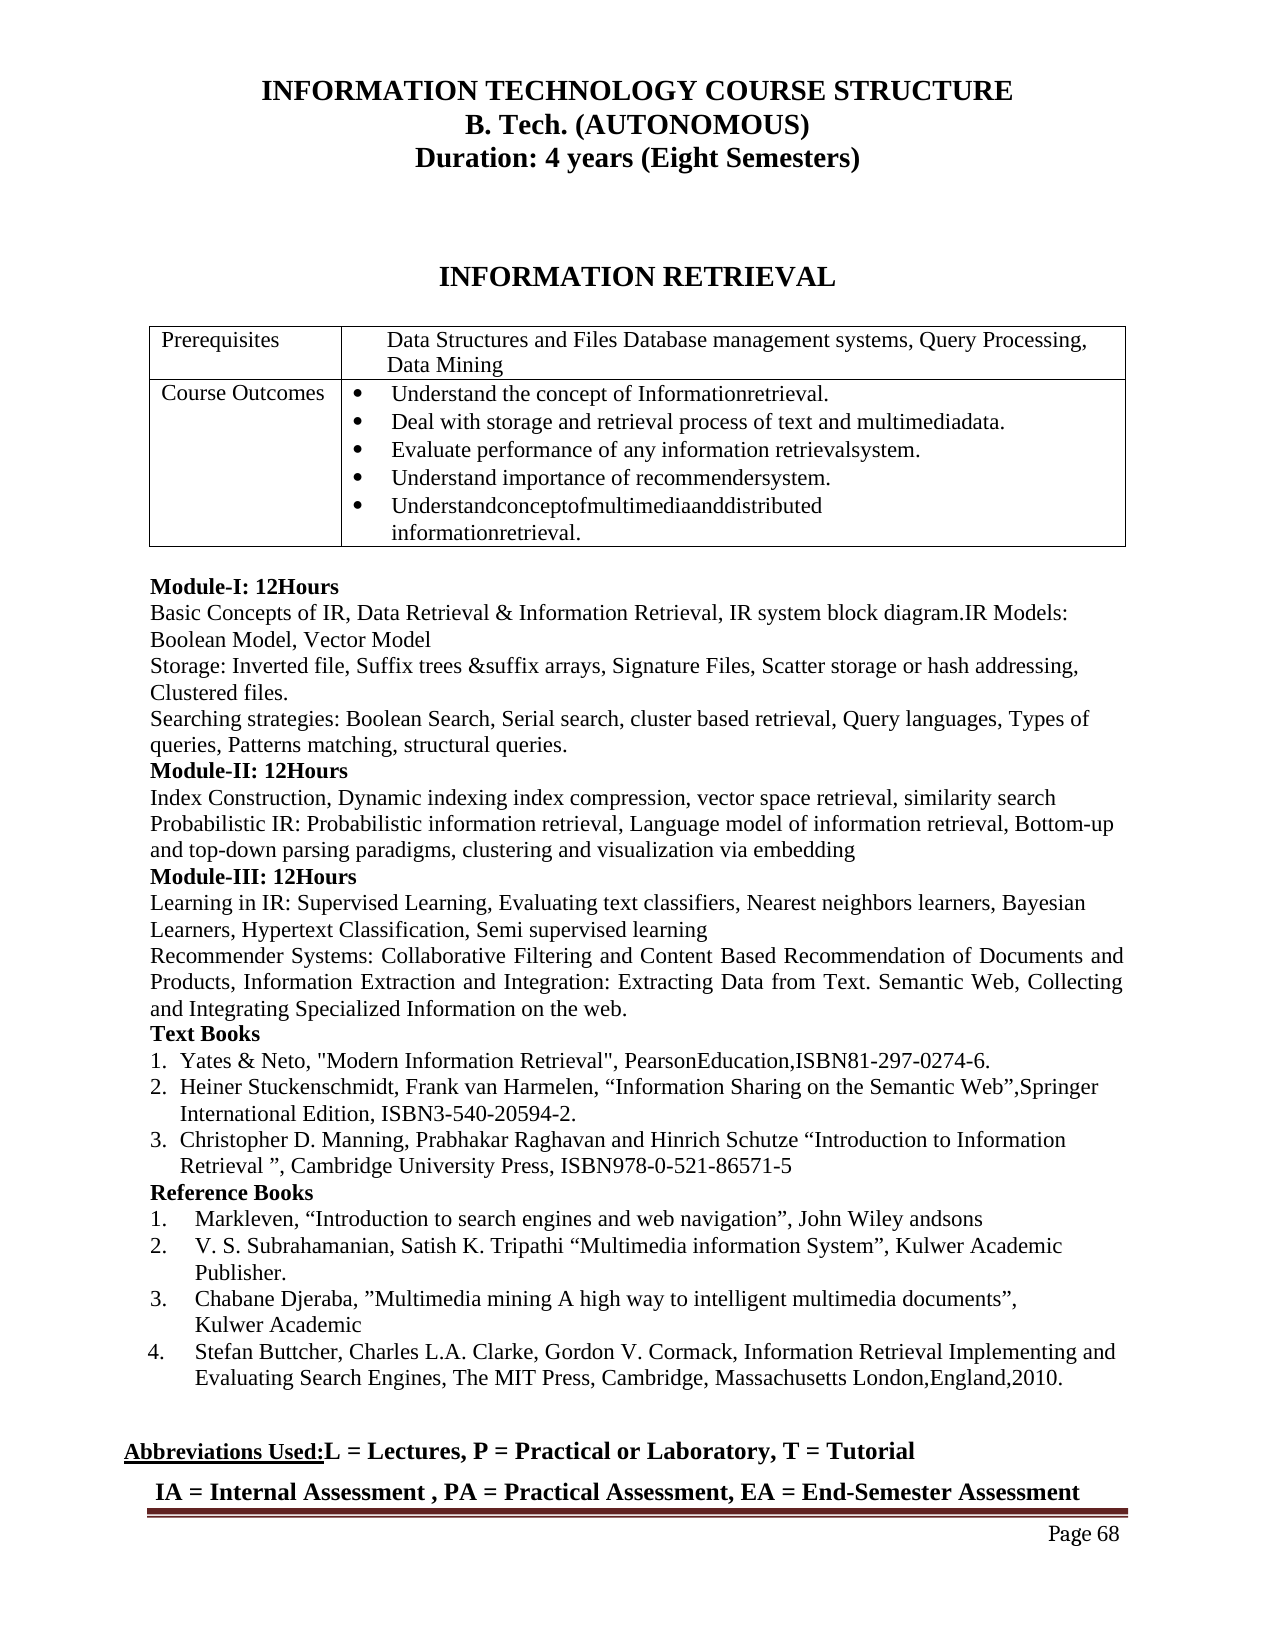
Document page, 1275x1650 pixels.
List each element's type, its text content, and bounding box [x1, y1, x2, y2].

list Markleven, “Introduction to search engines and web navigation”, John Wiley andsons [150, 1205, 1250, 1232]
subtitle Reference Books [150, 1179, 1250, 1205]
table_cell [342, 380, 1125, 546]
list Chabane Djeraba, ”Multimedia mining A high way to intelligent multimedia documents”, Kulwer Academic [150, 1285, 1018, 1338]
text Index Construction, Dynamic indexing index compression, vector space retrieval, similarity search Probabilistic IR: Probabilistic information retrieval, Language model of information retrieval, Bottom-up and top-down parsing paradigms, clustering and visualization via embedding [150, 784, 1117, 863]
subtitle IA = Internal Assessment , PA = Practical Assessment, EA = End-Semester Assessment [155, 1477, 1250, 1506]
subtitle Module-I: 12Hours [150, 573, 1250, 599]
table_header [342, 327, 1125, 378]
text Learning in IR: Supervised Learning, Evaluating text classifiers, Nearest neighbors learners, Bayesian Learners, Hypertext Classification, Semi supervised learning [150, 889, 1089, 942]
text Storage: Inverted file, Suffix trees &suffix arrays, Signature Files, Scatter storage or hash addressing, Clustered files. [150, 652, 1125, 705]
subtitle Module-III: 12Hours [150, 863, 1250, 889]
list V. S. Subrahamanian, Satish K. Tripathi “Multimedia information System”, Kulwer Academic Publisher. [150, 1232, 1068, 1285]
list Stefan Buttcher, Charles L.A. Clarke, Gordon V. Cormack, Information Retrieval Implementing and Evaluating Search Engines, The MIT Press, Cambridge, Massachusetts London,England,2010. [147, 1338, 1117, 1391]
text Abbreviations Used:L = Lectures, P = Practical or Laboratory, T = Tutorial [123, 1436, 1250, 1465]
list Christopher D. Manning, Prabhakar Raghavan and Hinrich Schutze “Introduction to Information Retrieval ”, Cambridge University Press, ISBN978-0-521-86571-5 [150, 1126, 1067, 1179]
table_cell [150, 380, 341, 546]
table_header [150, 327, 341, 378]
text INFORMATION RETRIEVAL [438, 259, 1250, 292]
text Recommender Systems: Collaborative Filtering and Content Based Recommendation of Documents and Products, Information Extraction and Integration: Extracting Data from Text. Semantic Web, Collecting and Integrating Specialized Information on the web. [150, 942, 1125, 1021]
text Basic Concepts of IR, Data Retrieval & Information Retrieval, IR system block diagram.IR Models: Boolean Model, Vector Model [150, 599, 1071, 652]
subtitle Text Books [150, 1021, 1250, 1047]
list Yates & Neto, "Modern Information Retrieval", PearsonEducation,ISBN81-297-0274-6. [150, 1047, 1250, 1073]
subtitle Module-II: 12Hours [150, 758, 1250, 784]
text Searching strategies: Boolean Search, Serial search, cluster based retrieval, Query languages, Types of queries, Patterns matching, structural queries. [150, 705, 1093, 758]
list Heiner Stuckenschmidt, Frank van Harmelen, “Information Sharing on the Semantic Web”,Springer International Edition, ISBN3-540-20594-2. [150, 1073, 1105, 1126]
